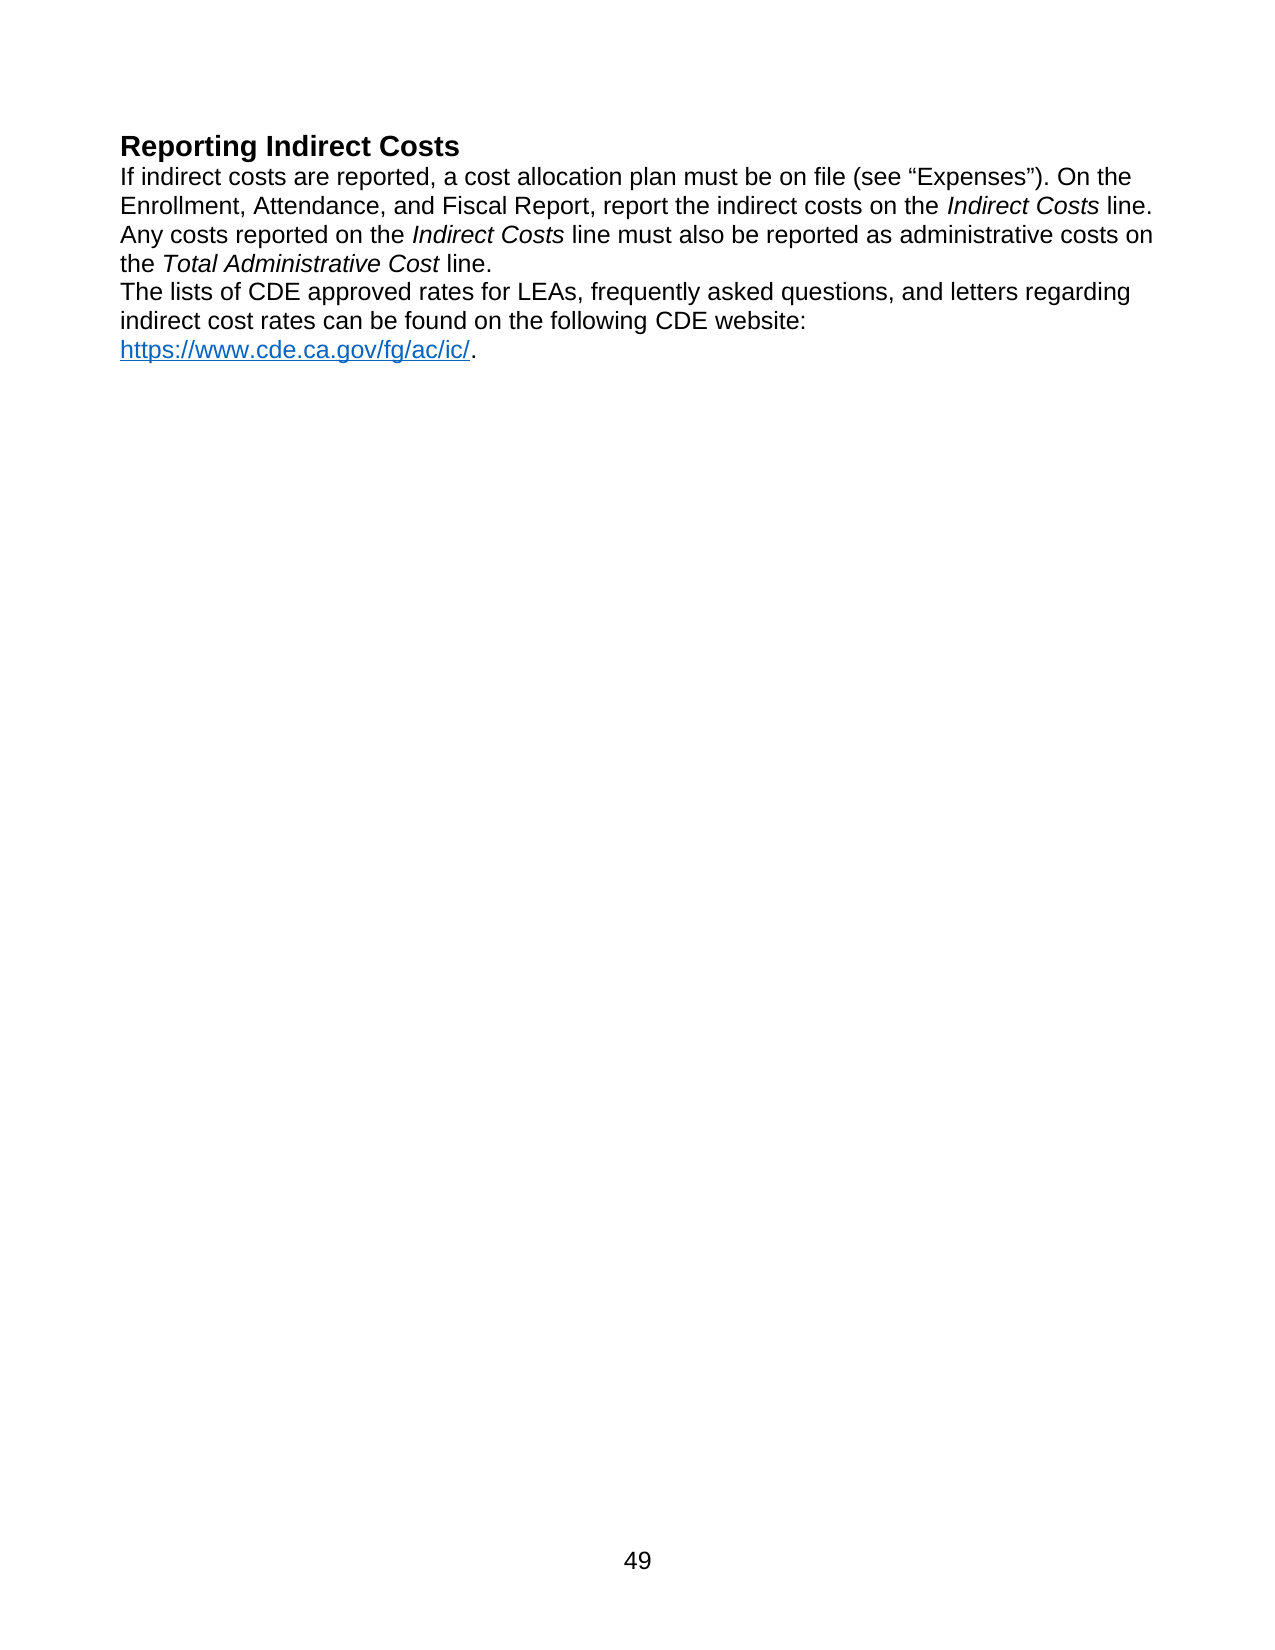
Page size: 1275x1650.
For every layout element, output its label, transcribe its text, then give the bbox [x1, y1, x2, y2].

text If indirect costs are reported, a cost allocation plan must be on file (see “Expenses”). On the Enrollment, Attendance, and Fiscal Report, report the indirect costs on the Indirect Costs line. Any costs reported on the Indirect Costs line must also be reported as administrative costs on the Total Administrative Cost line. [120, 162, 1155, 277]
text The lists of CDE approved rates for LEAs, frequently asked questions, and letters regarding indirect cost rates can be found on the following CDE website: https://www.cde.ca.gov/fg/ac/ic/. [120, 277, 1155, 363]
subtitle Reporting Indirect Costs [120, 129, 1155, 162]
